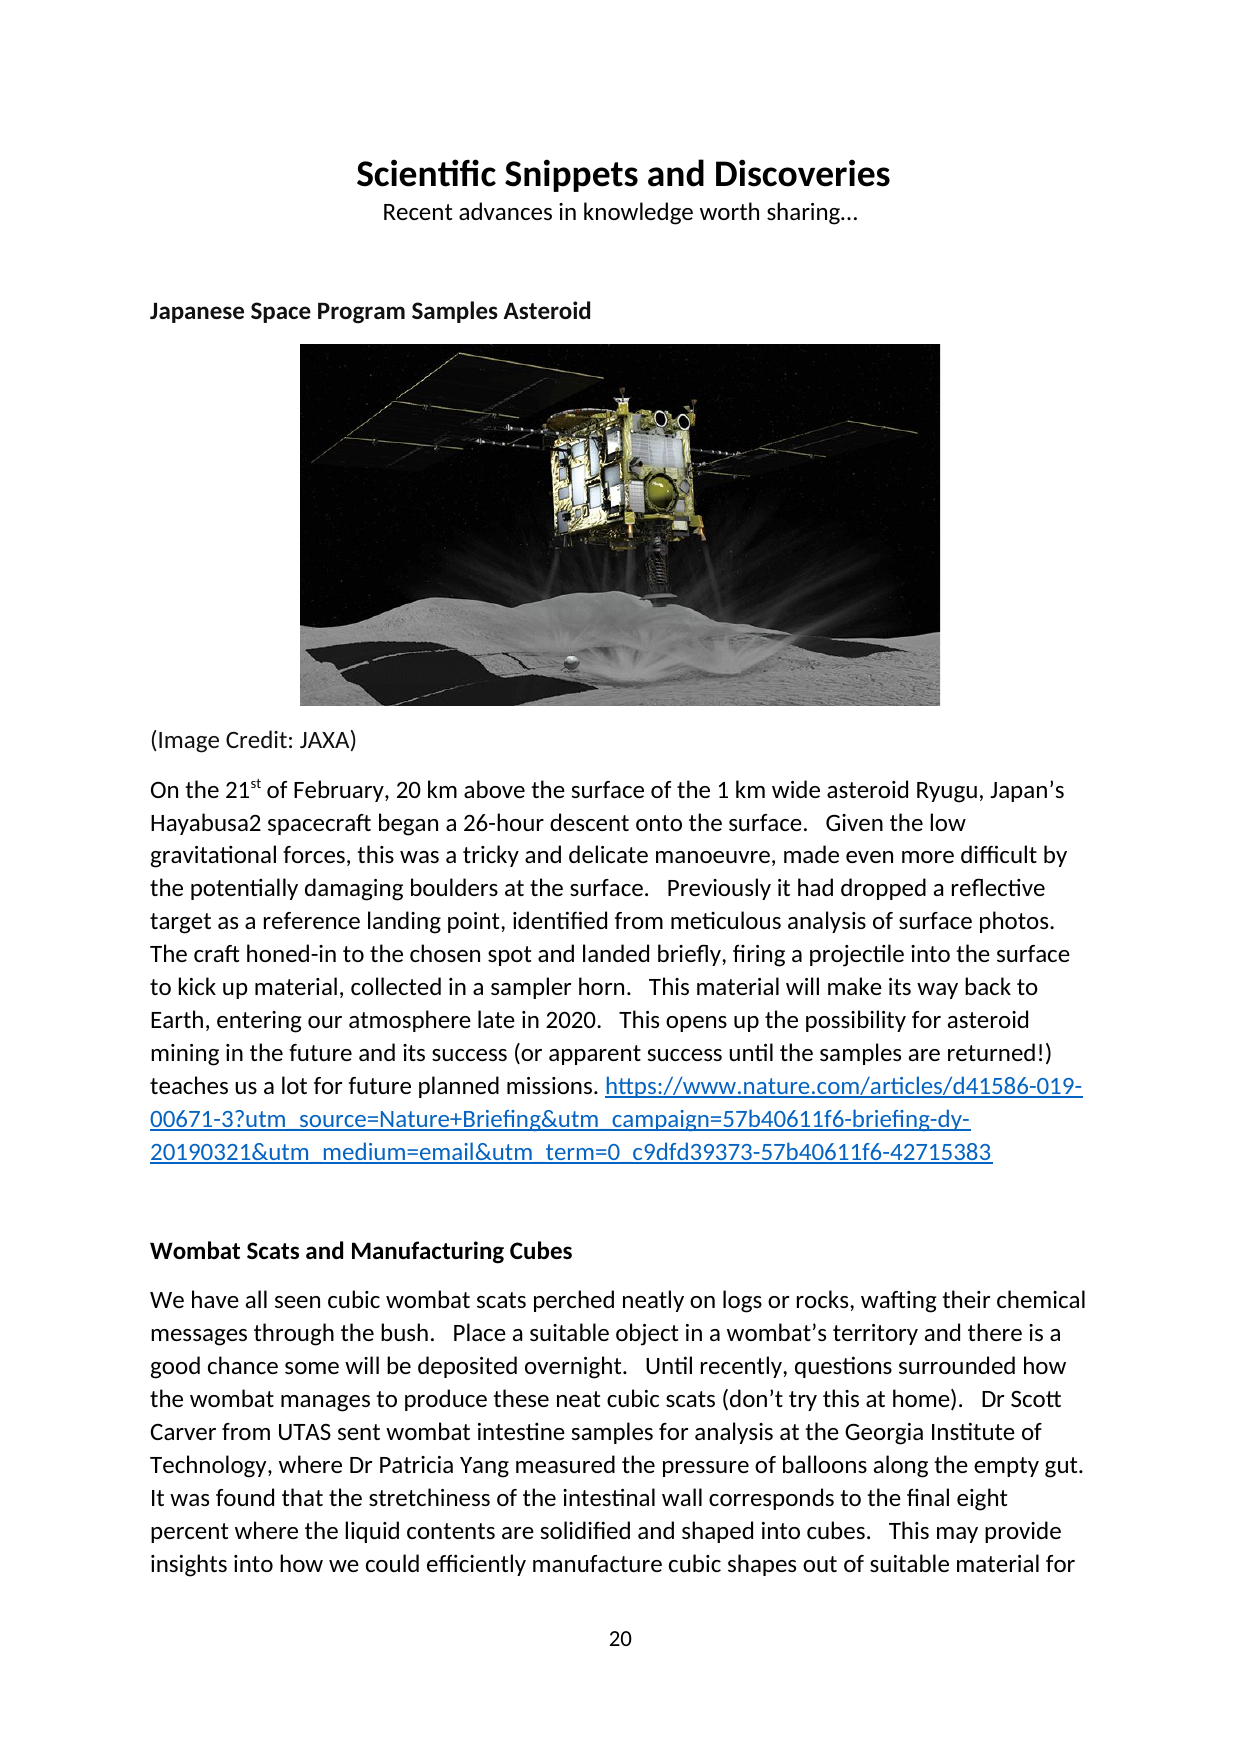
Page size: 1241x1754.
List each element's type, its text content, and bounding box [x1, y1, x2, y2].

text (Image Credit: JAXA) [150, 724, 1090, 755]
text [150, 1284, 1090, 1578]
text Japanese Space Program Samples Asteroid [150, 295, 1090, 326]
text Recent advances in knowledge worth sharing… [150, 196, 1090, 226]
text Wombat Scats and Manufacturing Cubes [150, 1235, 1090, 1266]
text Scientific Snippets and Discoveries [150, 150, 1090, 196]
picture [300, 344, 941, 706]
text On the 21st of February, 20 km above the surface of the 1 km wide asteroid Ryugu, Japan’s Hayabusa2 spacecraft began a 26-hour descent onto the surface. Given the low gravitational forces, this was a tricky and delicate manoeuvre, made even more difficult by the potentially damaging boulders at the surface. Previously it had dropped a reflective target as a reference landing point, identified from meticulous analysis of surface photos. The craft honed-in to the chosen spot and landed briefly, firing a projectile into the surface to kick up material, collected in a sampler horn. This material will make its way back to Earth, entering our atmosphere late in 2020. This opens up the possibility for asteroid mining in the future and its success (or apparent success until the samples are returned!) teaches us a lot for future planned missions. https://www.nature.com/articles/d41586-019-00671-3?utm_source=Nature+Briefing&utm_campaign=57b40611f6-briefing-dy-20190321&utm_medium=email&utm_term=0_c9dfd39373-57b40611f6-42715383 [150, 774, 1090, 1166]
